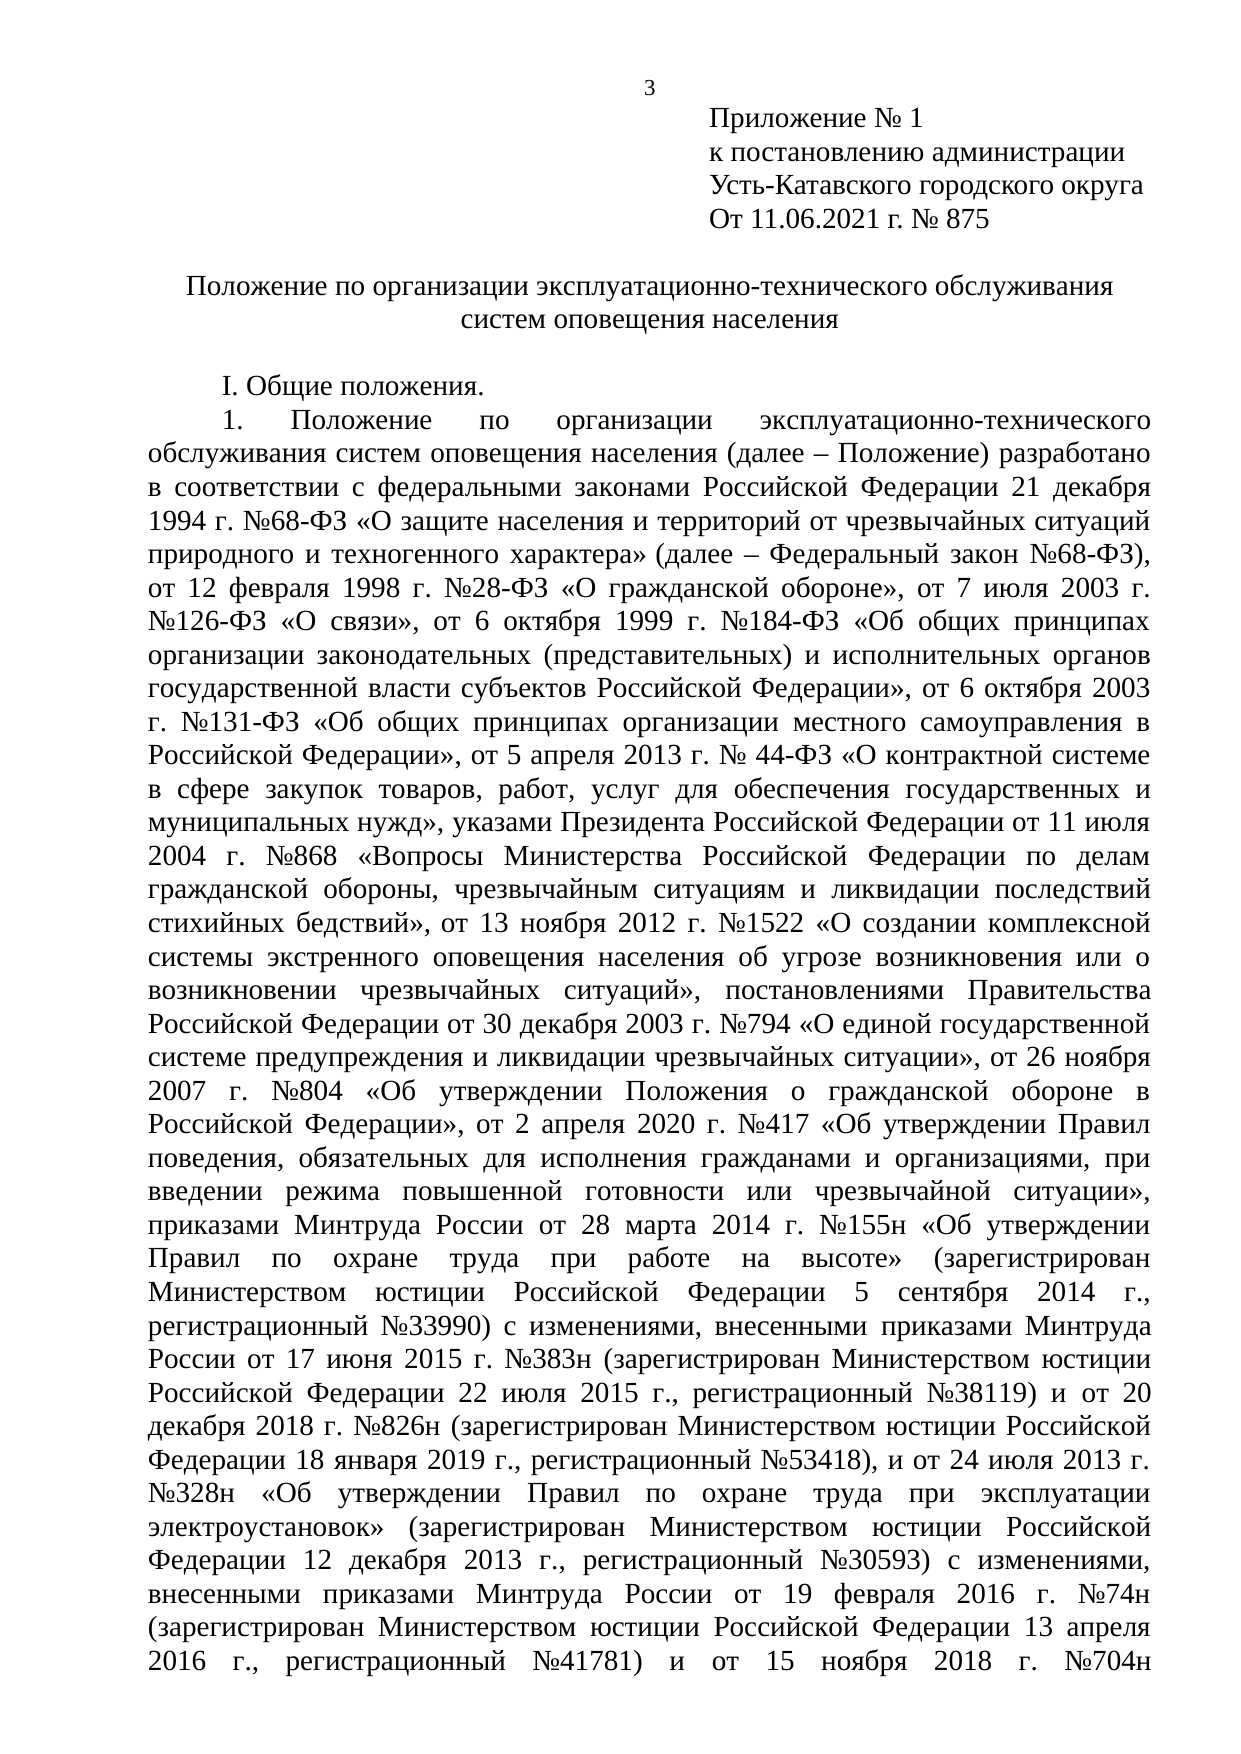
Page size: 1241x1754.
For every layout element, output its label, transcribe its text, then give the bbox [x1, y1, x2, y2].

text Приложение № 1 [148, 100, 1152, 134]
text От 11.06.2021 г. № 875 [148, 201, 1152, 234]
text Усть-Катавского городского округа [148, 167, 1152, 201]
text Положение по организации эксплуатационно-технического обслуживания систем оповещения населения [148, 268, 1152, 335]
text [148, 402, 1152, 1677]
text к постановлению администрации [148, 134, 1152, 167]
text I. Общие положения. [148, 368, 1152, 402]
